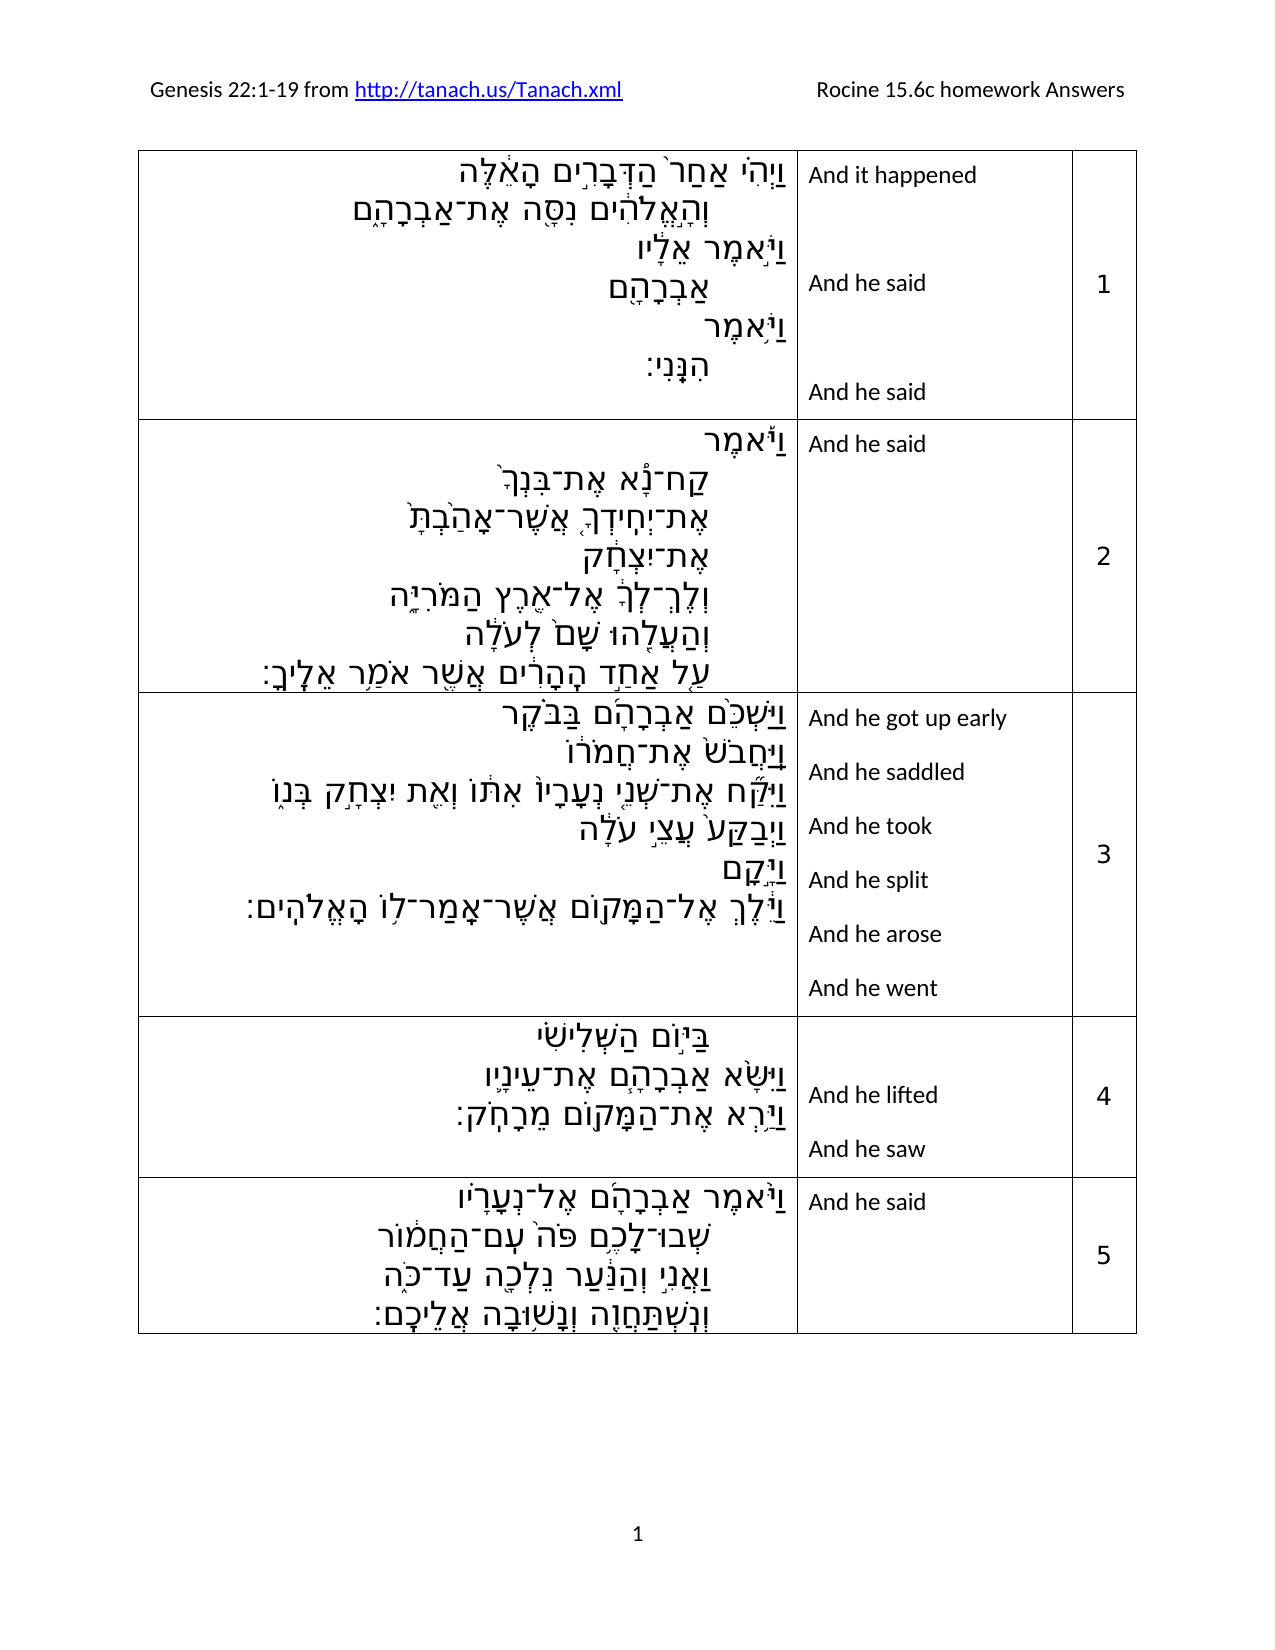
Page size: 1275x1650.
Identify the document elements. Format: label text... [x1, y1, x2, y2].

table_cell And he got up early And he saddled And he took And he split And he arose And he went [798, 693, 1072, 1016]
table_cell 3 [1073, 693, 1136, 1016]
table_cell And he said [798, 420, 1072, 692]
table_header 1 [1073, 151, 1136, 419]
table_header And it happened And he said And he said [798, 151, 1072, 419]
table_header וַיְהִ֗י אַחַר֙ הַדְּבָרִ֣ים הָאֵ֔לֶּה וְהָ֣אֱלֹהִ֔ים נִסָּ֖ה אֶת־אַבְרָהָ֑ם וַיֹּ֣אמֶר אֵלָ֔יו אַבְרָהָ֖ם וַיֹּ֥אמֶר הִנֵּֽנִי׃ [139, 151, 797, 419]
table_cell וַיֹּ֡אמֶר קַח־נָ֠א אֶת־בִּנְךָ֨ אֶת־יְחִֽידְךָ֤ אֲשֶׁר־אָהַ֙בְתָּ֙ אֶת־יִצְחָ֔ק וְלֶךְ־לְךָ֔ אֶל־אֶ֖רֶץ הַמֹּרִיָּ֑ה וְהַעֲלֵ֤הוּ שָׁם֙ לְעֹלָ֔ה עַ֚ל אַחַ֣ד הֶֽהָרִ֔ים אֲשֶׁ֖ר אֹמַ֥ר אֵלֶֽיךָ׃ [139, 420, 797, 692]
table_cell 2 [1073, 420, 1136, 692]
table_cell And he said [798, 1178, 1072, 1333]
table_cell וַיַּשְׁכֵּ֨ם אַבְרָהָ֜ם בַּבֹּ֗קֶר וַֽיַּחֲבֹשׁ֙ אֶת־חֲמֹר֔וֹ וַיִּקַּ֞ח אֶת־שְׁנֵ֤י נְעָרָיו֙ אִתּ֔וֹ וְאֵ֖ת יִצְחָ֣ק בְּנ֑וֹ וַיְבַקַּע֙ עֲצֵ֣י עֹלָ֔ה וַיָּ֣קָם וַיֵּ֔לֶךְ אֶל־הַמָּק֖וֹם אֲשֶׁר־אָֽמַר־ל֥וֹ הָאֱלֹהִֽים׃ [139, 693, 797, 1016]
table_cell 5 [1073, 1178, 1136, 1333]
table_cell 4 [1073, 1017, 1136, 1177]
table_cell בַּיּ֣וֹם הַשְּׁלִישִׁ֗י וַיִּשָּׂ֨א אַבְרָהָ֧ם אֶת־עֵינָ֛יו וַיַּ֥רְא אֶת־הַמָּק֖וֹם מֵרָחֹֽק׃ [139, 1017, 797, 1177]
table_cell And he lifted And he saw [798, 1017, 1072, 1177]
table_cell וַיֹּ֨אמֶר אַבְרָהָ֜ם אֶל־נְעָרָ֗יו שְׁבוּ־לָכֶ֥ם פֹּה֙ עִֽם־הַחֲמ֔וֹר וַאֲנִ֣י וְהַנַּ֔עַר נֵלְכָ֖ה עַד־כֹּ֑ה וְנִֽשְׁתַּחֲוֶ֖ה וְנָשׁ֥וּבָה אֲלֵיכֶֽם׃ [139, 1178, 797, 1333]
